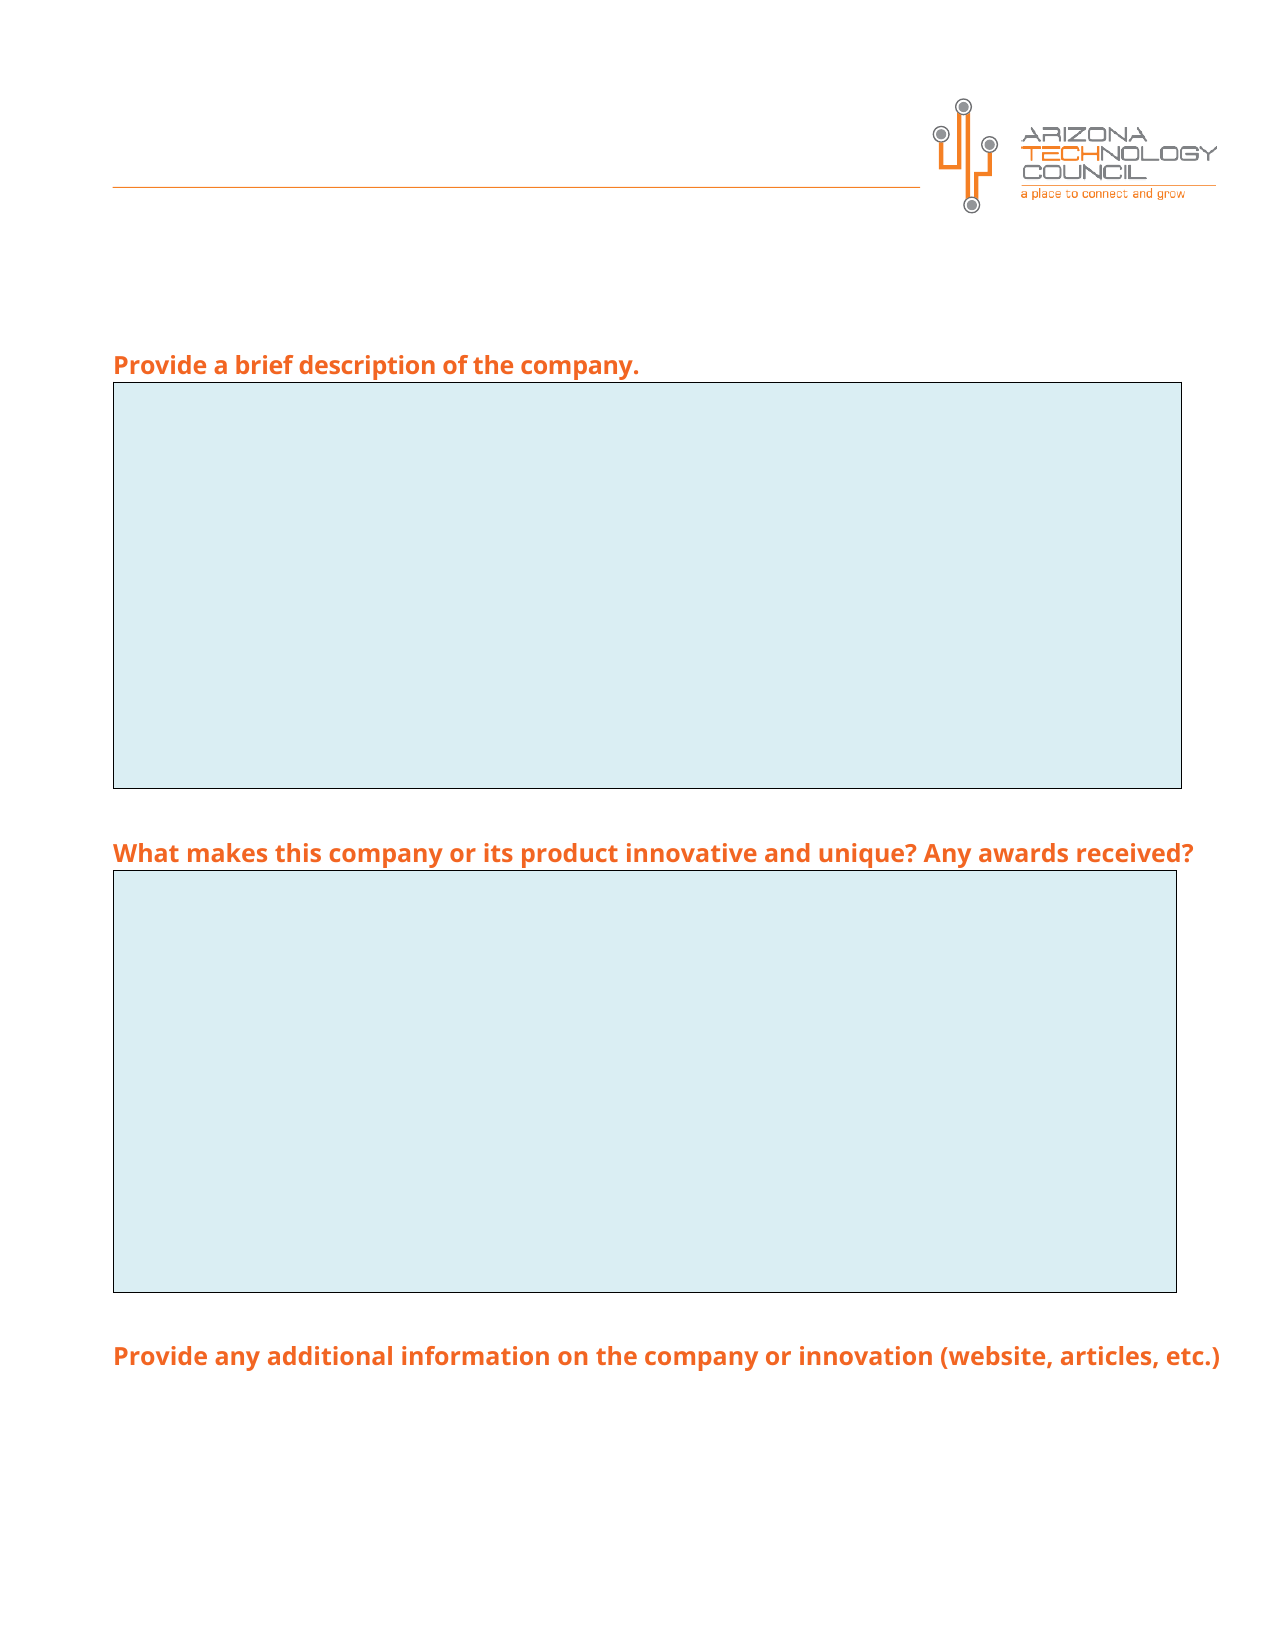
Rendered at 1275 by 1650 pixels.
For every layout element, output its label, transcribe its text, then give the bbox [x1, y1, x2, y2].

text Provide a brief description of the company. [113, 348, 1242, 382]
text What makes this company or its product innovative and unique? Any awards received? [113, 836, 1242, 870]
table_header [114, 871, 1176, 1292]
text Provide any additional information on the company or innovation (website, articles, etc.) [113, 1339, 1242, 1373]
table_header [114, 383, 1181, 788]
picture [1021, 188, 1185, 200]
picture [1021, 127, 1217, 186]
